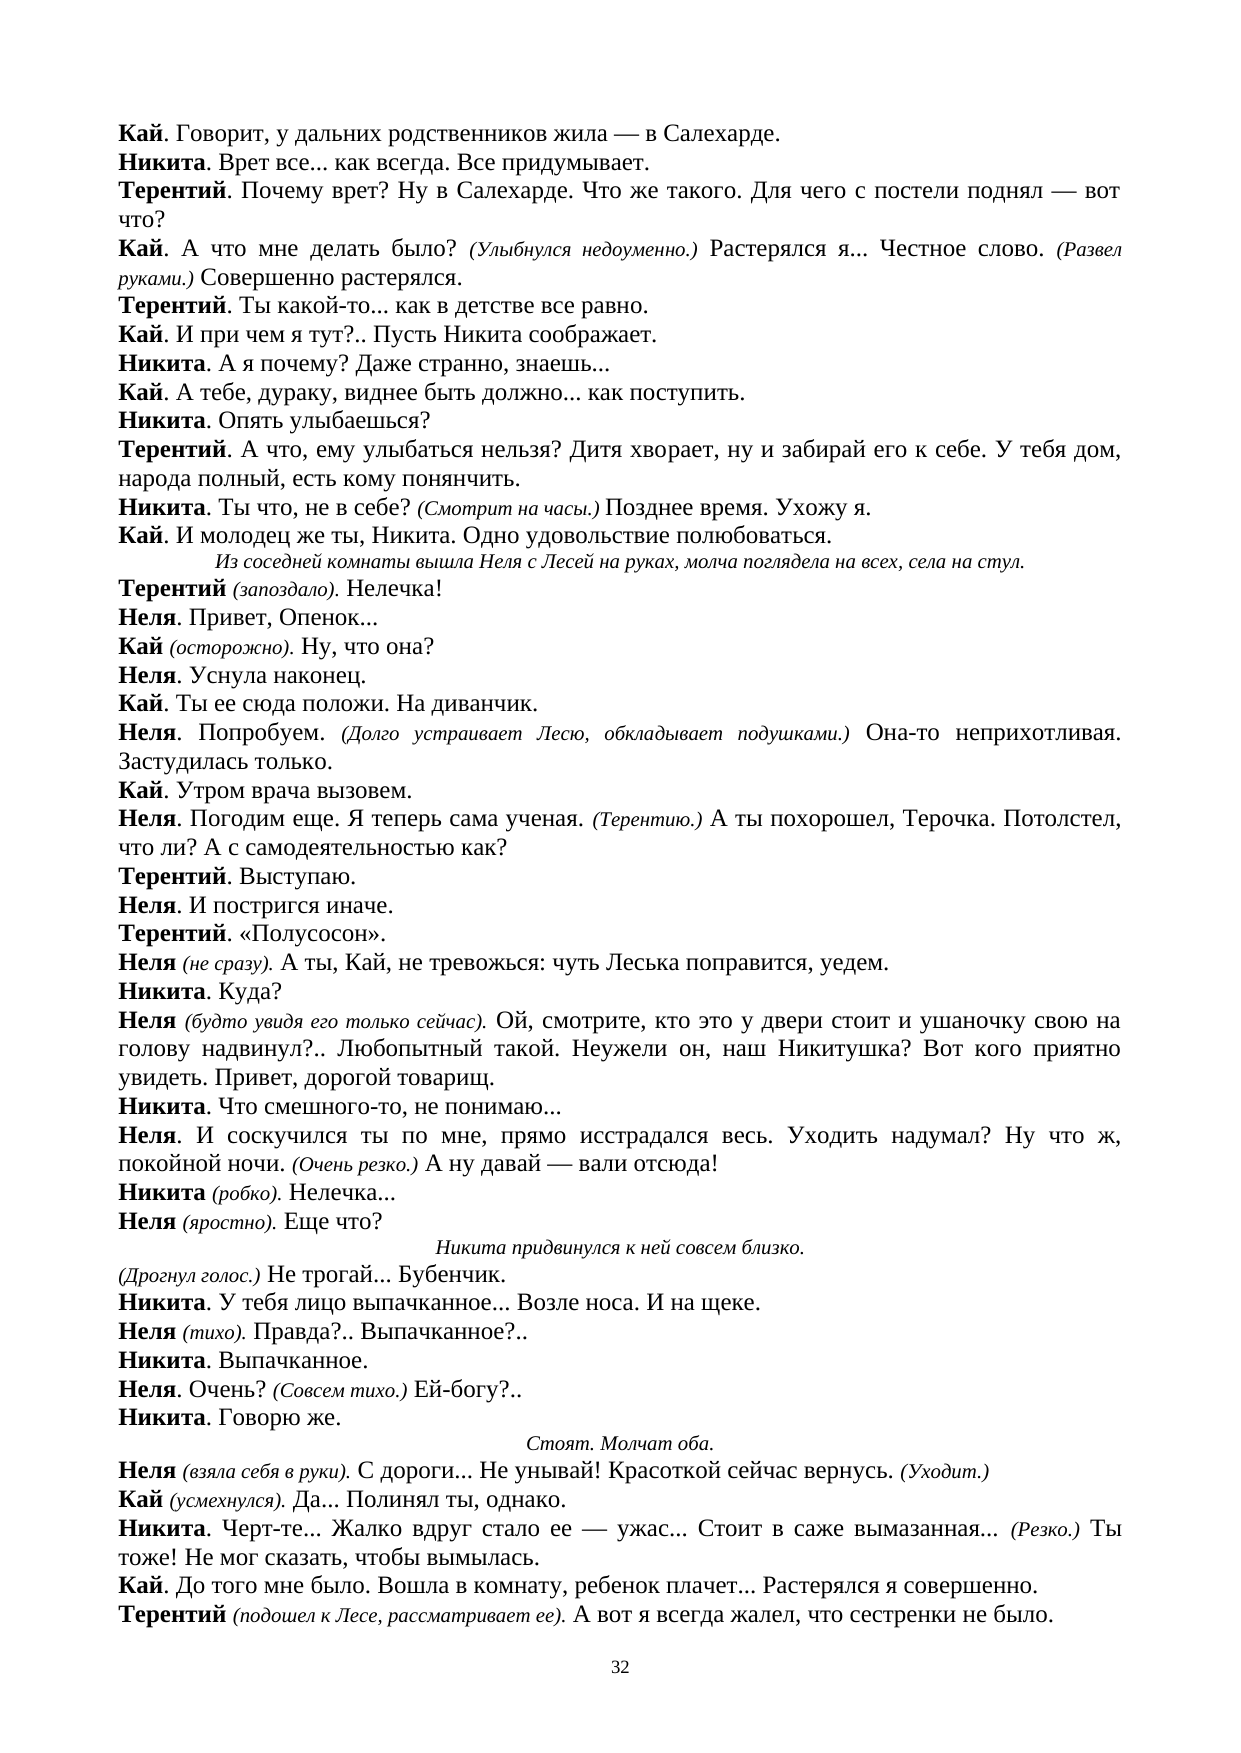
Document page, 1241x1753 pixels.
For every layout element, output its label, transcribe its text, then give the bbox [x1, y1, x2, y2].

text Терентий (запоздало). Нелечка! [118, 573, 1122, 602]
text Кай. Ты ее сюда положи. На диванчик. [118, 688, 1122, 717]
text Кай. Говорит, у дальних родственников жила — в Салехарде. [118, 118, 1122, 147]
text Кай (усмехнулся). Да... Полинял ты, однако. [118, 1484, 1122, 1513]
text Терентий. Выступаю. [118, 861, 1122, 890]
text Неля. Очень? (Совсем тихо.) Ей-богу?.. [118, 1374, 1122, 1402]
text Никита придвинулся к ней совсем близко. [118, 1235, 1122, 1259]
text Терентий. Почему врет? Ну в Салехарде. Что же такого. Для чего с постели поднял — вот что? [118, 176, 1122, 233]
text Никита. Черт-те... Жалко вдруг стало ее — ужас... Стоит в саже вымазанная... (Резко.) Ты тоже! Не мог сказать, чтобы вымылась. [118, 1513, 1122, 1570]
text (Дрогнул голос.) Не трогай... Бубенчик. [118, 1259, 1122, 1287]
text Никита. Опять улыбаешься? [118, 406, 1122, 434]
text Неля. Уснула наконец. [118, 660, 1122, 688]
text Никита. У тебя лицо выпачканное... Возле носа. И на щеке. [118, 1287, 1122, 1316]
text Терентий (подошел к Лесе, рассматривает ее). А вот я всегда жалел, что сестренки не было. [118, 1599, 1122, 1628]
text Неля. Погодим еще. Я теперь сама ученая. (Терентию.) А ты похорошел, Терочка. Потолстел, что ли? А с самодеятельностью как? [118, 803, 1122, 861]
text Неля (не сразу). А ты, Кай, не тревожься: чуть Леська поправится, уедем. [118, 947, 1122, 976]
text Из соседней комнаты вышла Неля с Лесей на руках, молча поглядела на всех, села на стул. [118, 549, 1122, 573]
text Никита. Куда? [118, 976, 1122, 1005]
text Неля (взяла себя в руки). С дороги... Не унывай! Красоткой сейчас вернусь. (Уходит.) [118, 1455, 1122, 1484]
text Никита (робко). Нелечка... [118, 1177, 1122, 1206]
text Неля. И соскучился ты по мне, прямо исстрадался весь. Уходить надумал? Ну что ж, покойной ночи. (Очень резко.) А ну давай — вали отсюда! [118, 1120, 1122, 1177]
text Терентий. А что, ему улыбаться нельзя? Дитя хворает, ну и забирай его к себе. У тебя дом, народа полный, есть кому понянчить. [118, 434, 1122, 492]
text Неля. Привет, Опенок... [118, 602, 1122, 631]
text Терентий. «Полусосон». [118, 918, 1122, 947]
text Кай. А тебе, дураку, виднее быть должно... как поступить. [118, 377, 1122, 406]
text Кай (осторожно). Ну, что она? [118, 631, 1122, 660]
text Неля. Попробуем. (Долго устраивает Лесю, обкладывает подушками.) Она-то неприхотливая. Застудилась только. [118, 717, 1122, 775]
text Кай. Утром врача вызовем. [118, 775, 1122, 803]
text Кай. И молодец же ты, Никита. Одно удовольствие полюбоваться. [118, 521, 1122, 549]
text Неля (яростно). Еще что? [118, 1206, 1122, 1235]
text Никита. Говорю же. [118, 1402, 1122, 1431]
text Неля (будто увидя его только сейчас). Ой, смотрите, кто это у двери стоит и ушаночку свою на голову надвинул?.. Любопытный такой. Неужели он, наш Никитушка? Вот кого приятно увидеть. Привет, дорогой товарищ. [118, 1005, 1122, 1091]
text Неля (тихо). Правда?.. Выпачканное?.. [118, 1316, 1122, 1345]
text Терентий. Ты какой-то... как в детстве все равно. [118, 291, 1122, 319]
text Кай. До того мне было. Вошла в комнату, ребенок плачет... Растерялся я совершенно. [118, 1570, 1122, 1599]
text Неля. И постригся иначе. [118, 890, 1122, 918]
text Никита. Выпачканное. [118, 1345, 1122, 1374]
text Никита. А я почему? Даже странно, знаешь... [118, 348, 1122, 377]
text Никита. Что смешного-то, не понимаю... [118, 1091, 1122, 1120]
text Кай. И при чем я тут?.. Пусть Никита соображает. [118, 319, 1122, 348]
text Стоят. Молчат оба. [118, 1431, 1122, 1455]
text Никита. Ты что, не в себе? (Смотрит на часы.) Позднее время. Ухожу я. [118, 492, 1122, 521]
text Кай. А что мне делать было? (Улыбнулся недоуменно.) Растерялся я... Честное слово. (Развел руками.) Совершенно растерялся. [118, 233, 1122, 291]
text Никита. Врет все... как всегда. Все придумывает. [118, 147, 1122, 176]
